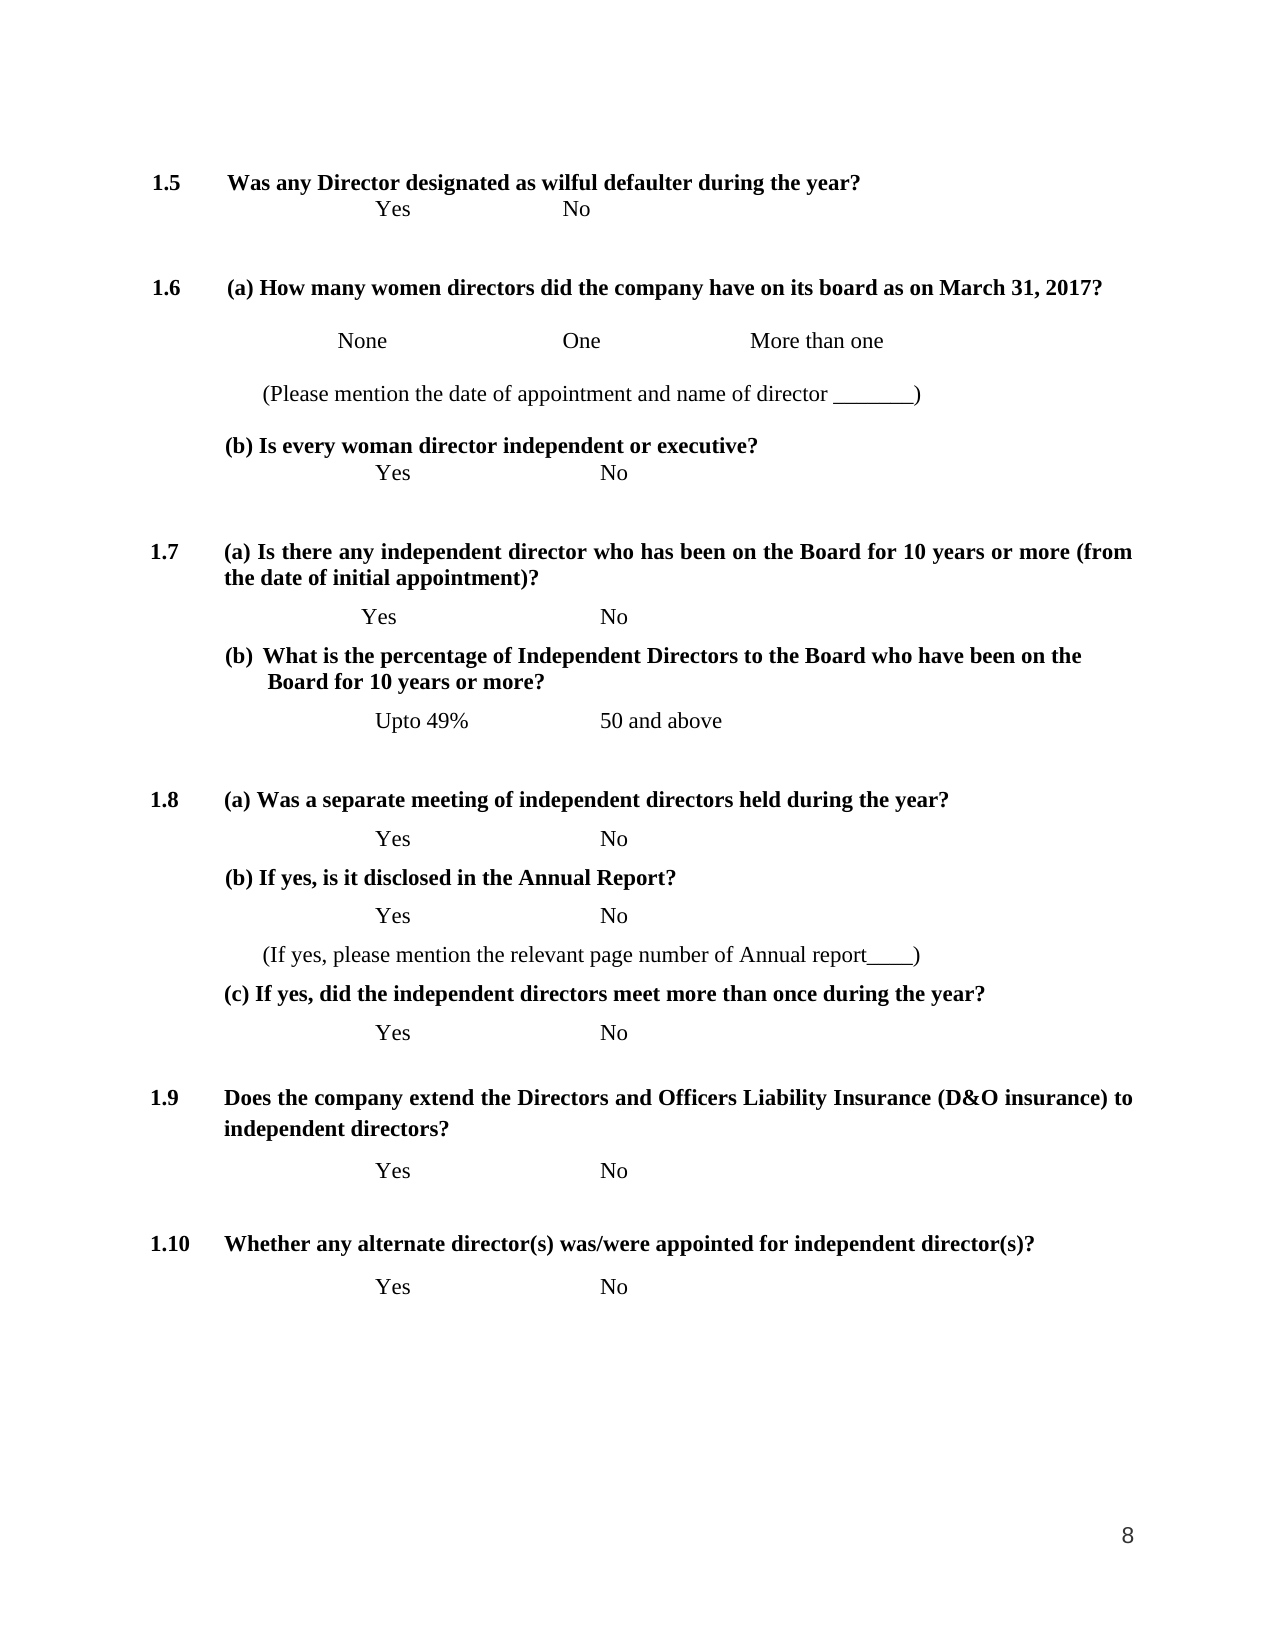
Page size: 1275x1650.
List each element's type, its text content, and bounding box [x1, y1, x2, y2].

text  Upto 49%  50 and above [150, 707, 1134, 733]
text (If yes, please mention the relevant page number of Annual report____) [262, 941, 1134, 968]
text  Yes  No [337, 1273, 1134, 1299]
text  Yes  No [262, 903, 1134, 929]
list Was any Director designated as wilful defaulter during the year? [152, 169, 1134, 195]
text (b) Is every woman director independent or executive? [150, 432, 1134, 459]
text  Yes  No [337, 1157, 1134, 1184]
text (c) If yes, did the independent directors meet more than once during the year? [224, 980, 1134, 1007]
text  None  One  More than one [283, 327, 1134, 353]
text (Please mention the date of appointment and name of director _______) [262, 379, 1134, 406]
text  Yes  No [150, 459, 1134, 485]
list (a) Was a separate meeting of independent directors held during the year? [150, 786, 1134, 812]
list (a) How many women directors did the company have on its board as on March 31, 2017? [152, 274, 1134, 301]
list Whether any alternate director(s) was/were appointed for independent director(s)? [150, 1230, 1134, 1257]
text (b) If yes, is it disclosed in the Annual Report? [150, 864, 1134, 890]
text  Yes  No [150, 603, 1134, 629]
list What is the percentage of Independent Directors to the Board who have been on the Board for 10 years or more? [225, 642, 1134, 694]
text  Yes  No [150, 195, 1134, 221]
text  Yes  No [150, 825, 1134, 851]
list Does the company extend the Directors and Officers Liability Insurance (D&O insurance) to independent directors? [150, 1084, 1134, 1141]
list (a) Is there any independent director who has been on the Board for 10 years or more (from the date of initial appointment)? [150, 538, 1134, 590]
text  Yes  No [337, 1019, 1134, 1046]
